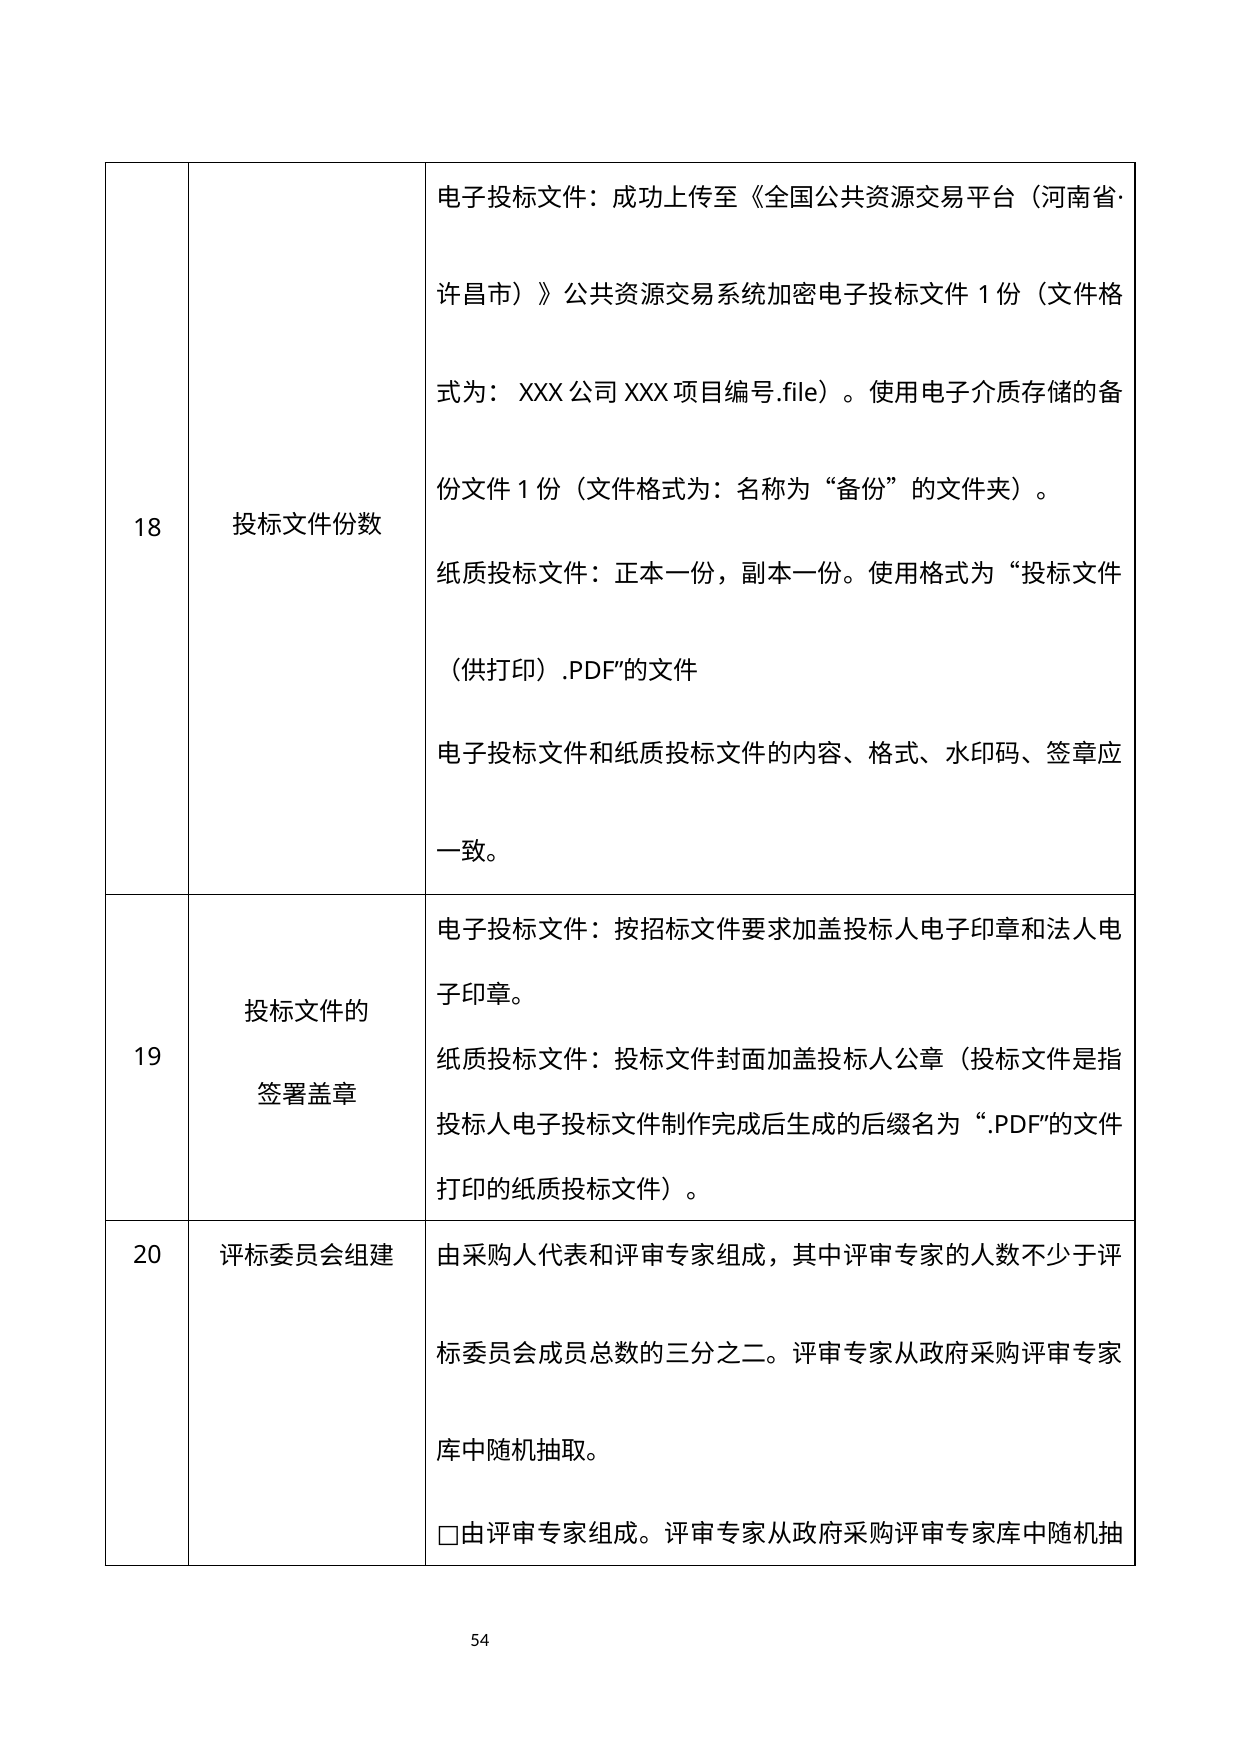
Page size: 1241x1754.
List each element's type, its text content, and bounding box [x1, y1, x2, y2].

table_cell 投标文件的 签署盖章 [189, 895, 425, 1220]
table_cell 电子投标文件：按招标文件要求加盖投标人电子印章和法人电子印章。 纸质投标文件：投标文件封面加盖投标人公章（投标文件是指投标人电子投标文件制作完成后生成的后缀名为“.PDF”的文件打印的纸质投标文件）。 [426, 895, 1134, 1220]
table_cell 投标文件份数 [189, 163, 425, 894]
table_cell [426, 1221, 1134, 1564]
table_cell 19 [106, 895, 188, 1220]
table_cell 评标委员会组建 [189, 1221, 425, 1564]
table_cell 20 [106, 1221, 188, 1564]
table_cell 电子投标文件：成功上传至《全国公共资源交易平台（河南省·许昌市）》公共资源交易系统加密电子投标文件1份（文件格式为： XXX公司XXX项目编号.file）。使用电子介质存储的备份文件1份（文件格式为：名称为“备份”的文件夹）。 纸质投标文件：正本一份，副本一份。使用格式为“投标文件（供打印）.PDF”的文件 电子投标文件和纸质投标文件的内容、格式、水印码、签章应一致。 [426, 163, 1134, 894]
table_cell 18 [106, 163, 188, 894]
